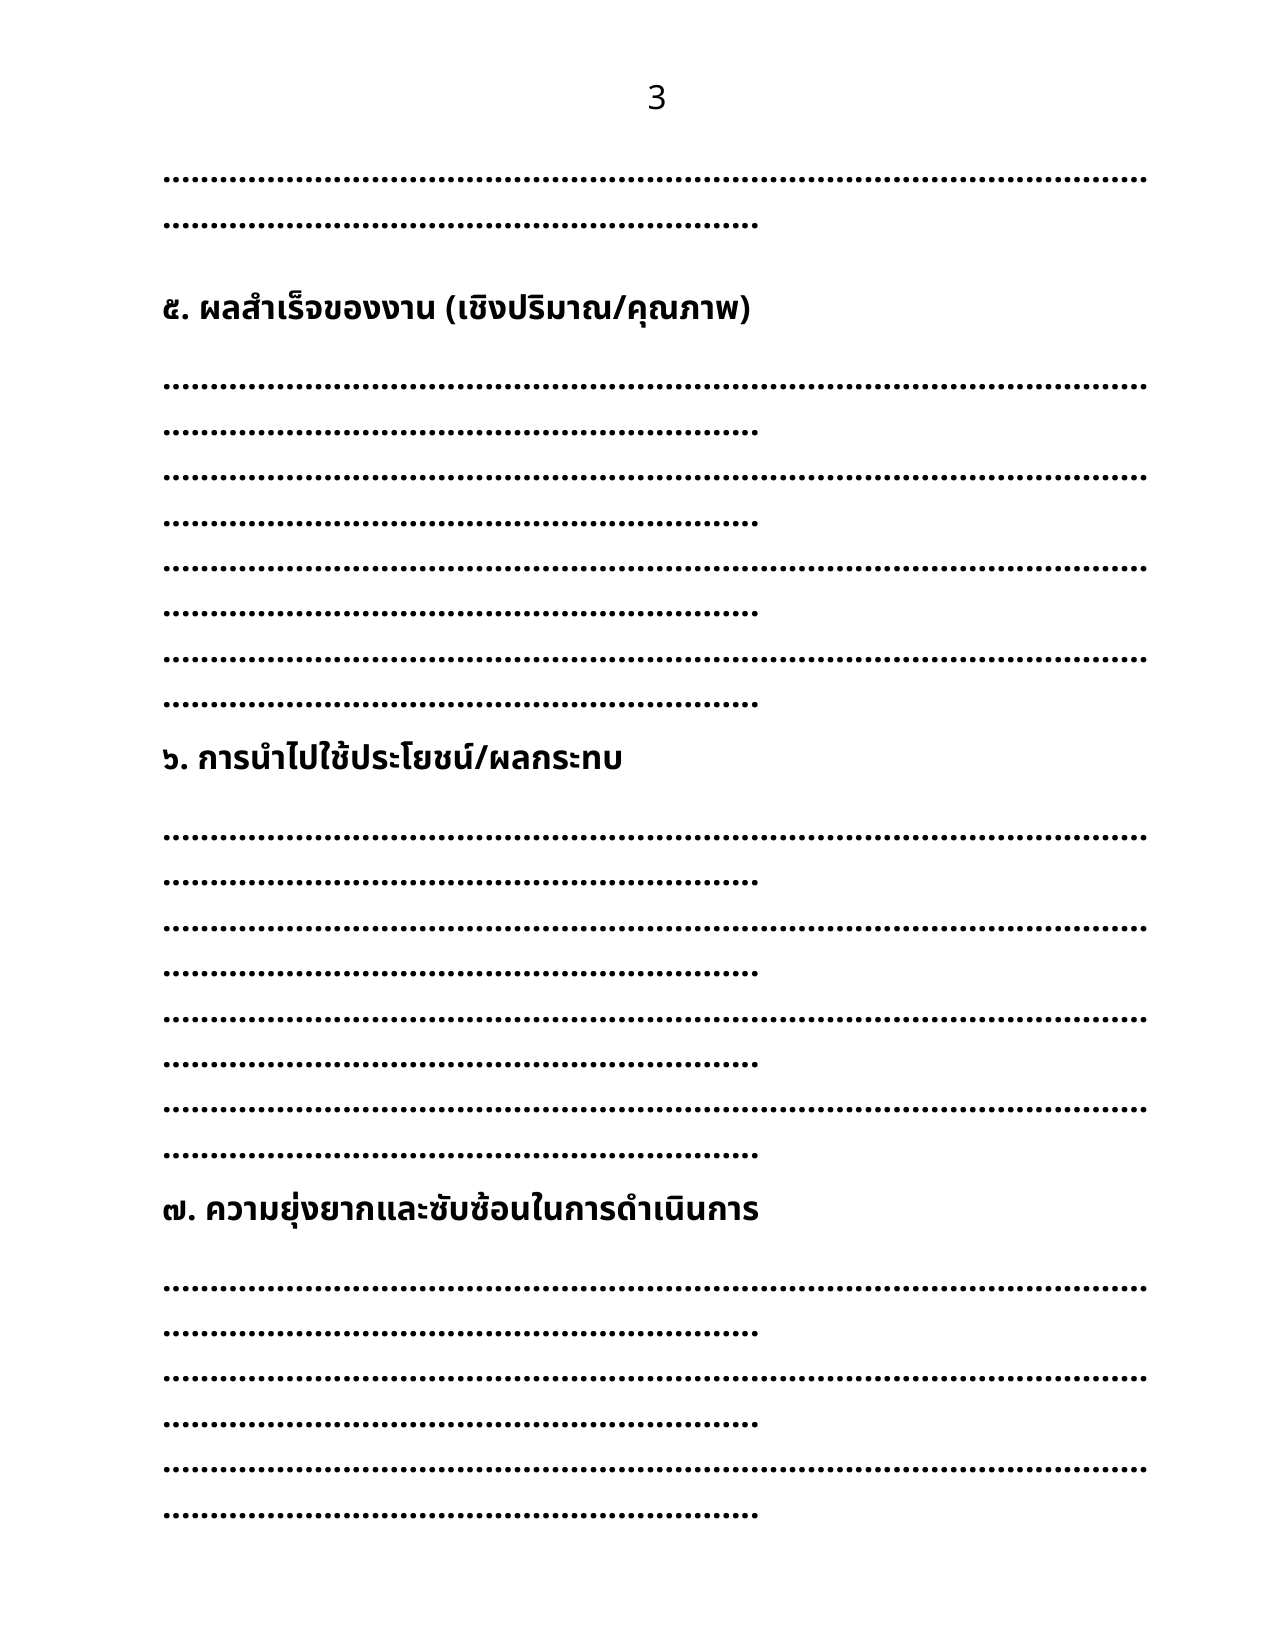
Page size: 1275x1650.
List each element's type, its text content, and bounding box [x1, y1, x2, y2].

text ๕. ผลสำเร็จของงาน (เชิงปริมาณ/คุณภาพ) [162, 283, 1152, 334]
text ๗. ความยุ่งยากและซับซ้อนในการดำเนินการ [162, 1185, 1152, 1235]
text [162, 147, 1152, 238]
text ๖. การนำไปใช้ประโยชน์/ผลกระทบ [162, 734, 1152, 785]
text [162, 1437, 1152, 1528]
